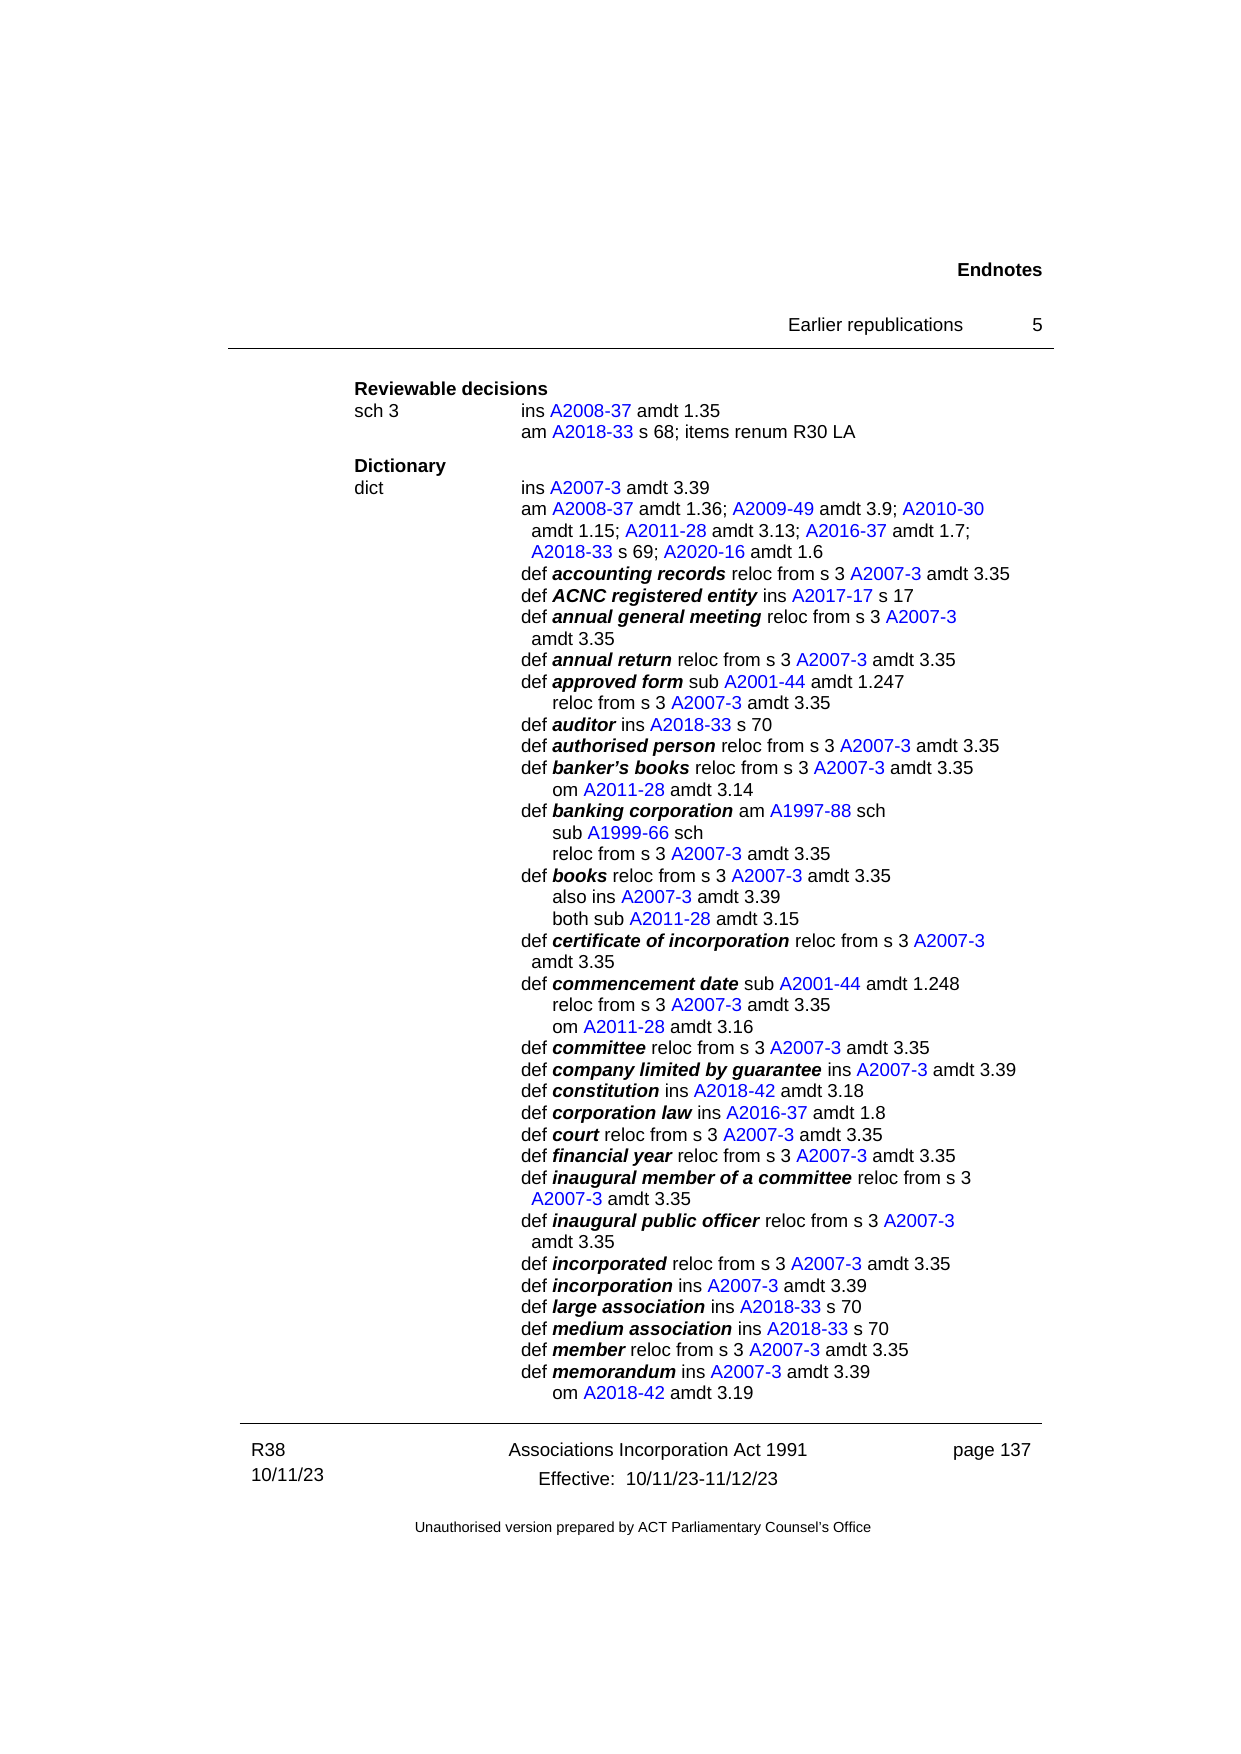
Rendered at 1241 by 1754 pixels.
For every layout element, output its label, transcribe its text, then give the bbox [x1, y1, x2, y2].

text reloc from s 3 A2007-3 amdt 3.35 [354, 994, 1042, 1016]
text dict ins A2007-3 amdt 3.39 [354, 477, 1042, 498]
text reloc from s 3 A2007-3 amdt 3.35 [354, 692, 1042, 714]
text def certificate of incorporation reloc from s 3 A2007-3 amdt 3.35 [354, 929, 1042, 972]
text def incorporation ins A2007-3 amdt 3.39 [354, 1274, 1042, 1296]
text def corporation law ins A2016-37 amdt 1.8 [354, 1102, 1042, 1123]
text def authorised person reloc from s 3 A2007-3 amdt 3.35 [354, 735, 1042, 757]
text def memorandum ins A2007-3 amdt 3.39 [354, 1361, 1042, 1382]
text def incorporated reloc from s 3 A2007-3 amdt 3.35 [354, 1253, 1042, 1274]
text def banker’s books reloc from s 3 A2007-3 amdt 3.35 [354, 757, 1042, 778]
text sch 3 ins A2008-37 amdt 1.35 [354, 399, 1042, 421]
text def court reloc from s 3 A2007-3 amdt 3.35 [354, 1123, 1042, 1145]
text Dictionary [354, 455, 1042, 477]
text def member reloc from s 3 A2007-3 amdt 3.35 [354, 1339, 1042, 1361]
text def auditor ins A2018-33 s 70 [354, 714, 1042, 735]
text reloc from s 3 A2007-3 amdt 3.35 [354, 843, 1042, 865]
text def ACNC registered entity ins A2017-17 s 17 [354, 584, 1042, 606]
text def annual return reloc from s 3 A2007-3 amdt 3.35 [354, 649, 1042, 671]
text om A2011-28 amdt 3.14 [354, 778, 1042, 800]
text sub A1999-66 sch [354, 822, 1042, 843]
text def approved form sub A2001-44 amdt 1.247 [354, 671, 1042, 692]
text am A2008-37 amdt 1.36; A2009-49 amdt 3.9; A2010-30 amdt 1.15; A2011-28 amdt 3.13; A2016-37 amdt 1.7; A2018-33 s 69; A2020-16 amdt 1.6 [354, 498, 1042, 563]
text def constitution ins A2018-42 amdt 3.18 [354, 1080, 1042, 1102]
text def inaugural public officer reloc from s 3 A2007-3 amdt 3.35 [354, 1210, 1042, 1253]
text def books reloc from s 3 A2007-3 amdt 3.35 [354, 865, 1042, 886]
text def commencement date sub A2001-44 amdt 1.248 [354, 972, 1042, 994]
text am A2018-33 s 68; items renum R30 LA [354, 421, 1042, 442]
text om A2018-42 amdt 3.19 [354, 1382, 1042, 1404]
text def banking corporation am A1997-88 sch [354, 800, 1042, 822]
text def committee reloc from s 3 A2007-3 amdt 3.35 [354, 1037, 1042, 1059]
text Reviewable decisions [354, 378, 1042, 399]
text also ins A2007-3 amdt 3.39 [354, 886, 1042, 908]
text def medium association ins A2018-33 s 70 [354, 1317, 1042, 1339]
text def financial year reloc from s 3 A2007-3 amdt 3.35 [354, 1145, 1042, 1167]
text both sub A2011-28 amdt 3.15 [354, 908, 1042, 929]
text def annual general meeting reloc from s 3 A2007-3 amdt 3.35 [354, 606, 1042, 649]
text om A2011-28 amdt 3.16 [354, 1016, 1042, 1037]
text def company limited by guarantee ins A2007-3 amdt 3.39 [354, 1059, 1042, 1080]
text def large association ins A2018-33 s 70 [354, 1296, 1042, 1317]
text def inaugural member of a committee reloc from s 3 A2007-3 amdt 3.35 [354, 1167, 1042, 1210]
text def accounting records reloc from s 3 A2007-3 amdt 3.35 [354, 563, 1042, 584]
